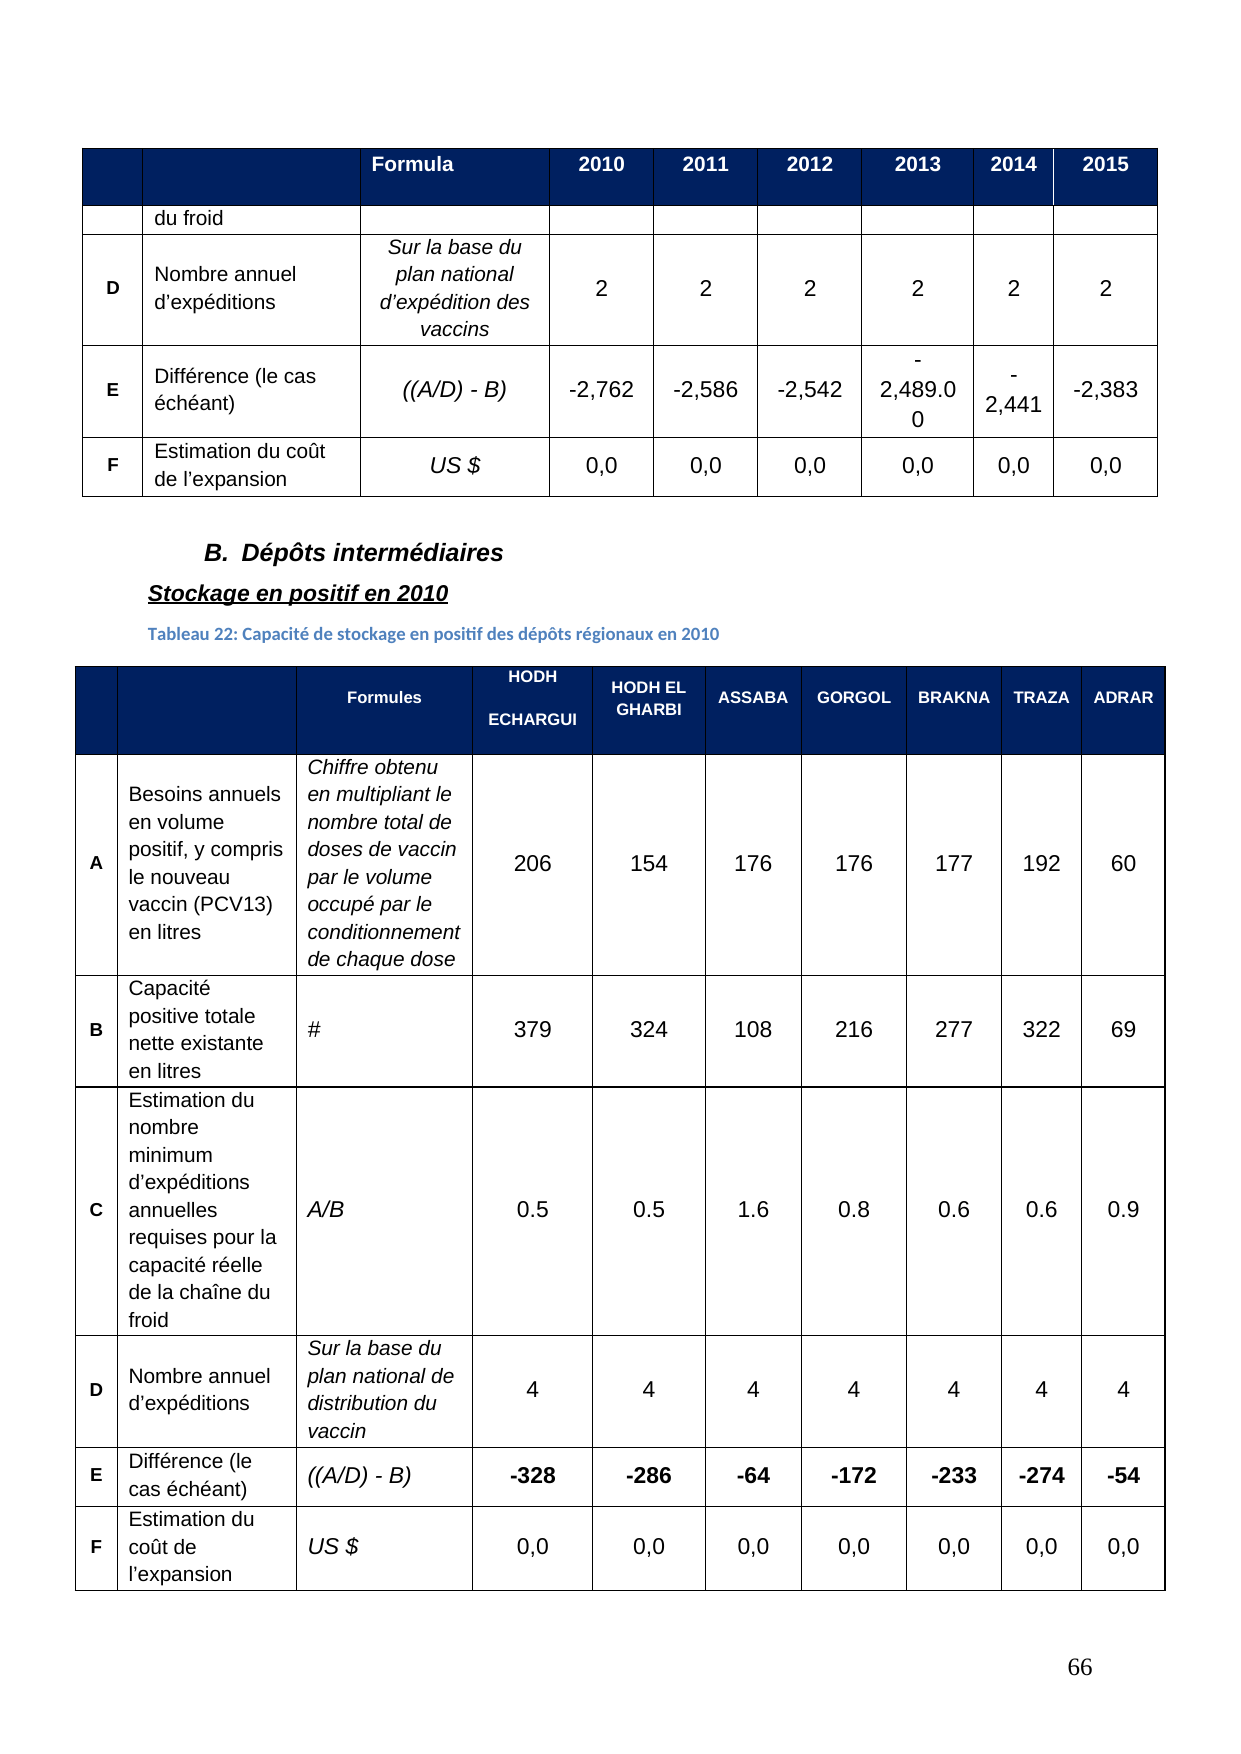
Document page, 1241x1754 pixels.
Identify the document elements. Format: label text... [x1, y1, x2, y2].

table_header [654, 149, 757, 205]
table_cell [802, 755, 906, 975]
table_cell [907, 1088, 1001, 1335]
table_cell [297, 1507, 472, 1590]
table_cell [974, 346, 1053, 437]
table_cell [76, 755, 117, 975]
text Stockage en positif en 2010 [148, 579, 1093, 606]
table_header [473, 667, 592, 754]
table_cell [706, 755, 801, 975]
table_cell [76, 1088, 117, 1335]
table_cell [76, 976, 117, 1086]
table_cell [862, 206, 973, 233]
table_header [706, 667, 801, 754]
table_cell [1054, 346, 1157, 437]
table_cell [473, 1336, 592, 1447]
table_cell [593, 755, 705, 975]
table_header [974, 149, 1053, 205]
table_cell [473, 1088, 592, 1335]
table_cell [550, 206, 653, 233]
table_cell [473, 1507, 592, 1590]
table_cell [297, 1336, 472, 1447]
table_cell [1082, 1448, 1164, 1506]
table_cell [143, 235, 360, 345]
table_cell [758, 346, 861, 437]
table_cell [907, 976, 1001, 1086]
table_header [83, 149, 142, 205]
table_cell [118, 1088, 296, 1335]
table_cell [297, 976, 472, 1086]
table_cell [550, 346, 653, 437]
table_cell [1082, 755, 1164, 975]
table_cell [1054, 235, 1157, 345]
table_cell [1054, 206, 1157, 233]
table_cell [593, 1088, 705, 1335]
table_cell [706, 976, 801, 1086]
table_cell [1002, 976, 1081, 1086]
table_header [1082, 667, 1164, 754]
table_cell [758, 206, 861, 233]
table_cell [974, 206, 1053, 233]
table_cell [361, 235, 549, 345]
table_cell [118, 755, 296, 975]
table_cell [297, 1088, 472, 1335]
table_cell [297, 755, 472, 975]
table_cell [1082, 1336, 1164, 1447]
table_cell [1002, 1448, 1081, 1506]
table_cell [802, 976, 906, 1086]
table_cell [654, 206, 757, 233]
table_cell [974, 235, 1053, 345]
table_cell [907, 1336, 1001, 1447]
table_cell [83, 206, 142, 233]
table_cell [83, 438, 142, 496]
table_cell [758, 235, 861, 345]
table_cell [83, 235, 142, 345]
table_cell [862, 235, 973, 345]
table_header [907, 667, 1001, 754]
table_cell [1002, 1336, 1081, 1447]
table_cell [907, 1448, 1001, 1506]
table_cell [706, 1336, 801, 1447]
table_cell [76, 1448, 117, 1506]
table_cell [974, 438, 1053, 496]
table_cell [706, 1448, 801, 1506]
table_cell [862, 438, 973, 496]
list Dépôts intermédiaires [204, 538, 1093, 567]
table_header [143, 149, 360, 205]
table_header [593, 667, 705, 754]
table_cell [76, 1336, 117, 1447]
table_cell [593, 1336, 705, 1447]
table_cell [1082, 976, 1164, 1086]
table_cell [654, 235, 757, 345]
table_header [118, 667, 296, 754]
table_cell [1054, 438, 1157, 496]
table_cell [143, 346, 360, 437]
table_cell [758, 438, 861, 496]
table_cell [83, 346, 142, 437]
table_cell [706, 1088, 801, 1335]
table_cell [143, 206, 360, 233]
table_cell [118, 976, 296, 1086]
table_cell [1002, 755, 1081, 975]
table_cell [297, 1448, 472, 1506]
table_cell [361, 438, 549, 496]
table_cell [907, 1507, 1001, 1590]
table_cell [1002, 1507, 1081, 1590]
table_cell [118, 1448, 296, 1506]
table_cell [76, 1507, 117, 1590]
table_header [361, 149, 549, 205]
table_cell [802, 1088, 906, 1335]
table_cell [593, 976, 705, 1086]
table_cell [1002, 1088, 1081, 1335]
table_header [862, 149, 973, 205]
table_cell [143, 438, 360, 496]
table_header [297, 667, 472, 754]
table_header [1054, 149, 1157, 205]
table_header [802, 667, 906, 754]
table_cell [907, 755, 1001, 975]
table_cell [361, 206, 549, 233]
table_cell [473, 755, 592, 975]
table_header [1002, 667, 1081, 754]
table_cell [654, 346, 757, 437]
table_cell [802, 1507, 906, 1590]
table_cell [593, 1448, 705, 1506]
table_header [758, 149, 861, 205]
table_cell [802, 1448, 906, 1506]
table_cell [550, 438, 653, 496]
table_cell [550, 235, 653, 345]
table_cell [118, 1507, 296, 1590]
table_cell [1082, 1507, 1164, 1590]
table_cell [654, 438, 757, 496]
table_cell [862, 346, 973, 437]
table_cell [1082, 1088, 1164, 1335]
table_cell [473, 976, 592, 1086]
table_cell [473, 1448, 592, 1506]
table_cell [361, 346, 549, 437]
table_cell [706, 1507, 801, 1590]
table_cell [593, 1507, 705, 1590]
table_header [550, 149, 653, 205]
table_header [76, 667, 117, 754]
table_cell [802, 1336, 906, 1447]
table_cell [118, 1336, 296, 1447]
